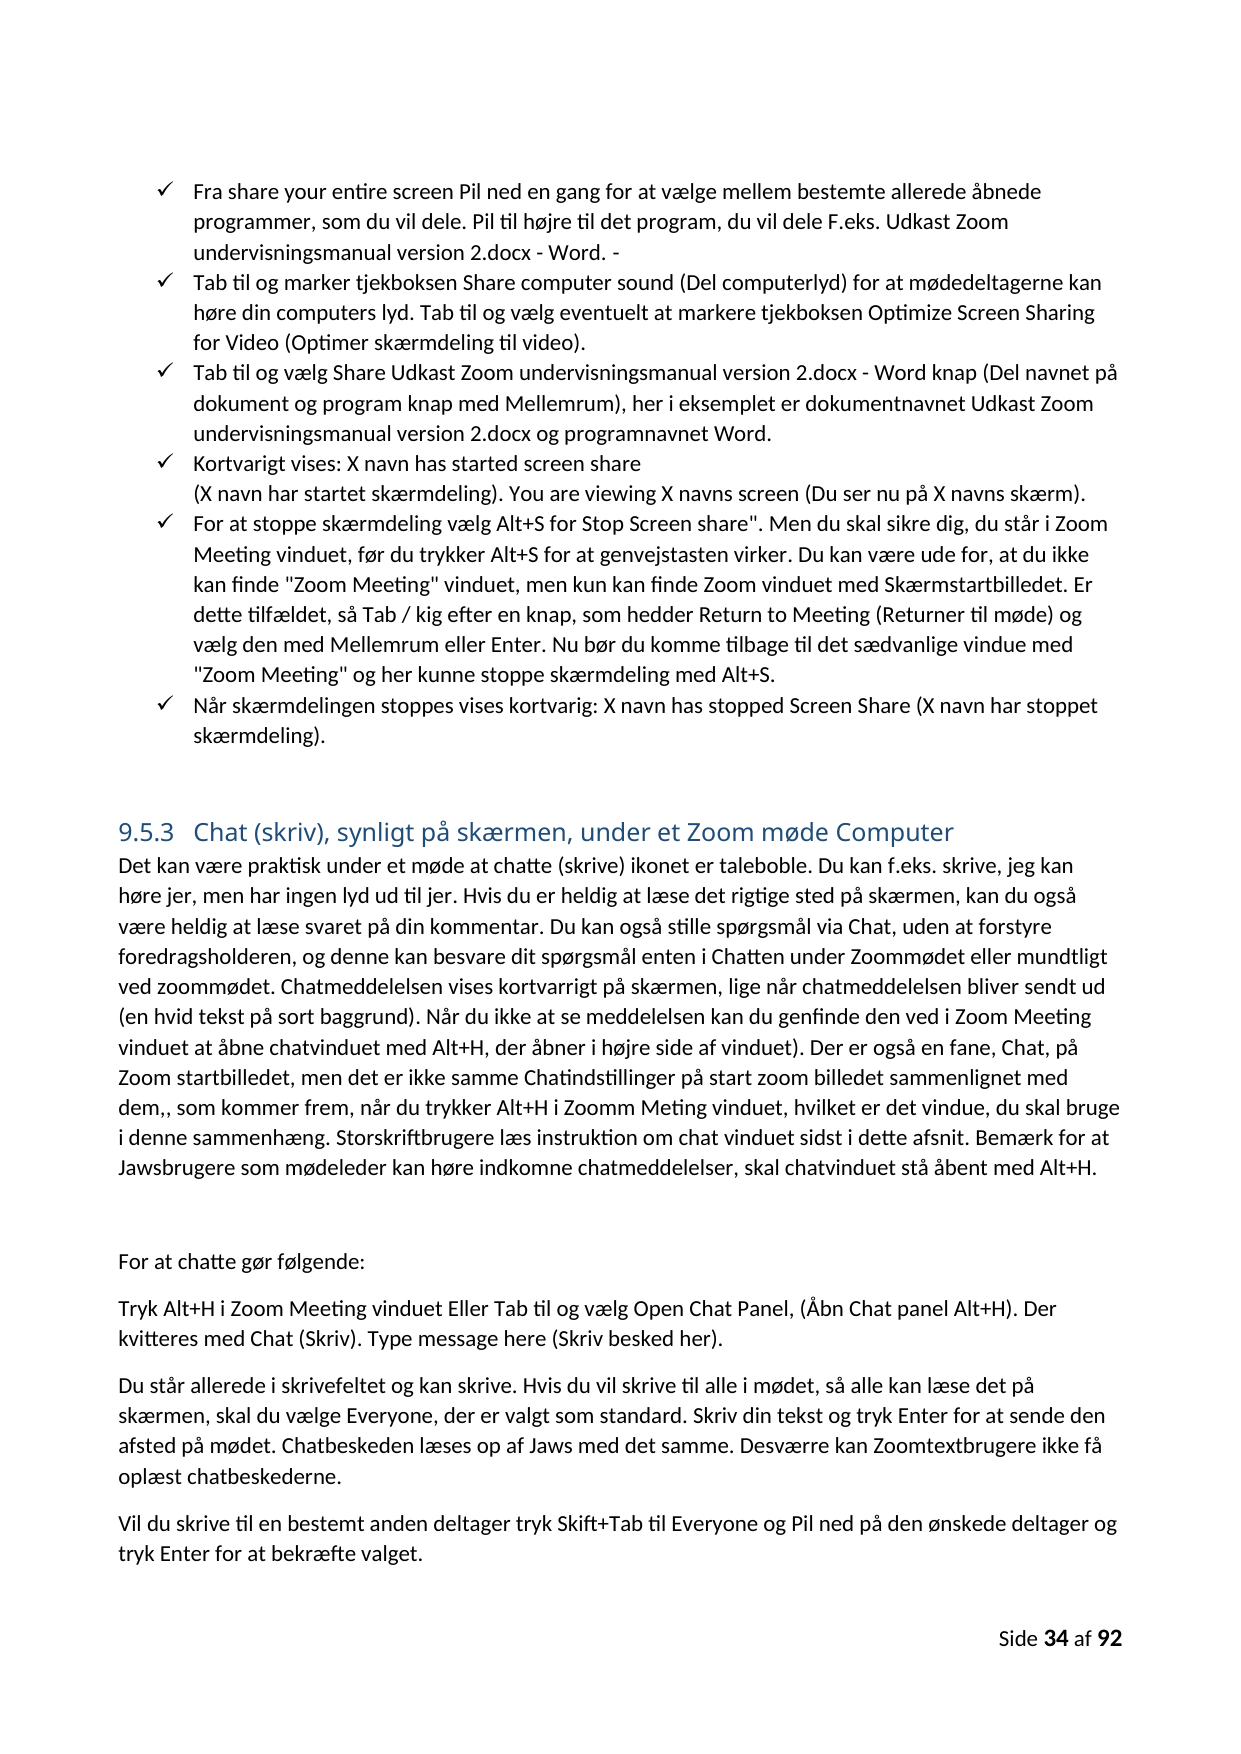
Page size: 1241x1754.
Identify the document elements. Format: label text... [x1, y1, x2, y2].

text Du står allerede i skrivefeltet og kan skrive. Hvis du vil skrive til alle i mødet, så alle kan læse det på skærmen, skal du vælge Everyone, der er valgt som standard. Skriv din tekst og tryk Enter for at sende den afsted på mødet. Chatbeskeden læses op af Jaws med det samme. Desværre kan Zoomtextbrugere ikke få oplæst chatbeskederne. [118, 1371, 1122, 1490]
list Når skærmdelingen stoppes vises kortvarig: X navn has stopped Screen Share (X navn har stoppet skærmdeling). [156, 691, 1122, 749]
list Tab til og vælg Share Udkast Zoom undervisningsmanual version 2.docx - Word knap (Del navnet på dokument og program knap med Mellemrum), her i eksemplet er dokumentnavnet Udkast Zoom undervisningsmanual version 2.docx og programnavnet Word. [156, 358, 1122, 447]
text Tryk Alt+H i Zoom Meeting vinduet Eller Tab til og vælg Open Chat Panel, (Åbn Chat panel Alt+H). Der kvitteres med Chat (Skriv). Type message here (Skriv besked her). [118, 1294, 1122, 1352]
text Det kan være praktisk under et møde at chatte (skrive) ikonet er taleboble. Du kan f.eks. skrive, jeg kan høre jer, men har ingen lyd ud til jer. Hvis du er heldig at læse det rigtige sted på skærmen, kan du også være heldig at læse svaret på din kommentar. Du kan også stille spørgsmål via Chat, uden at forstyre foredragsholderen, og denne kan besvare dit spørgsmål enten i Chatten under Zoommødet eller mundtligt ved zoommødet. Chatmeddelelsen vises kortvarrigt på skærmen, lige når chatmeddelelsen bliver sendt ud (en hvid tekst på sort baggrund). Når du ikke at se meddelelsen kan du genfinde den ved i Zoom Meeting vinduet at åbne chatvinduet med Alt+H, der åbner i højre side af vinduet). Der er også en fane, Chat, på Zoom startbilledet, men det er ikke samme Chatindstillinger på start zoom billedet sammenlignet med dem,, som kommer frem, når du trykker Alt+H i Zoomm Meting vinduet, hvilket er det vindue, du skal bruge i denne sammenhæng. Storskriftbrugere læs instruktion om chat vinduet sidst i dette afsnit. Bemærk for at Jawsbrugere som mødeleder kan høre indkomne chatmeddelelser, skal chatvinduet stå åbent med Alt+H. [118, 851, 1122, 1182]
text For at chatte gør følgende: [118, 1247, 1122, 1275]
list For at stoppe skærmdeling vælg Alt+S for Stop Screen share". Men du skal sikre dig, du står i Zoom Meeting vinduet, før du trykker Alt+S for at genvejstasten virker. Du kan være ude for, at du ikke kan finde "Zoom Meeting" vinduet, men kun kan finde Zoom vinduet med Skærmstartbilledet. Er dette tilfældet, så Tab / kig efter en knap, som hedder Return to Meeting (Returner til møde) og vælg den med Mellemrum eller Enter. Nu bør du komme tilbage til det sædvanlige vindue med "Zoom Meeting" og her kunne stoppe skærmdeling med Alt+S. [156, 509, 1122, 688]
text Vil du skrive til en bestemt anden deltager tryk Skift+Tab til Everyone og Pil ned på den ønskede deltager og tryk Enter for at bekræfte valget. [118, 1509, 1122, 1567]
subtitle Chat (skriv), synligt på skærmen, under et Zoom møde Computer [118, 815, 1122, 849]
list Fra share your entire screen Pil ned en gang for at vælge mellem bestemte allerede åbnede programmer, som du vil dele. Pil til højre til det program, du vil dele F.eks. Udkast Zoom undervisningsmanual version 2.docx - Word. - [156, 177, 1122, 266]
list Tab til og marker tjekboksen Share computer sound (Del computerlyd) for at mødedeltagerne kan høre din computers lyd. Tab til og vælg eventuelt at markere tjekboksen Optimize Screen Sharing for Video (Optimer skærmdeling til video). [156, 268, 1122, 356]
list Kortvarigt vises: X navn has started screen share (X navn har startet skærmdeling). You are viewing X navns screen (Du ser nu på X navns skærm). [156, 449, 1122, 507]
